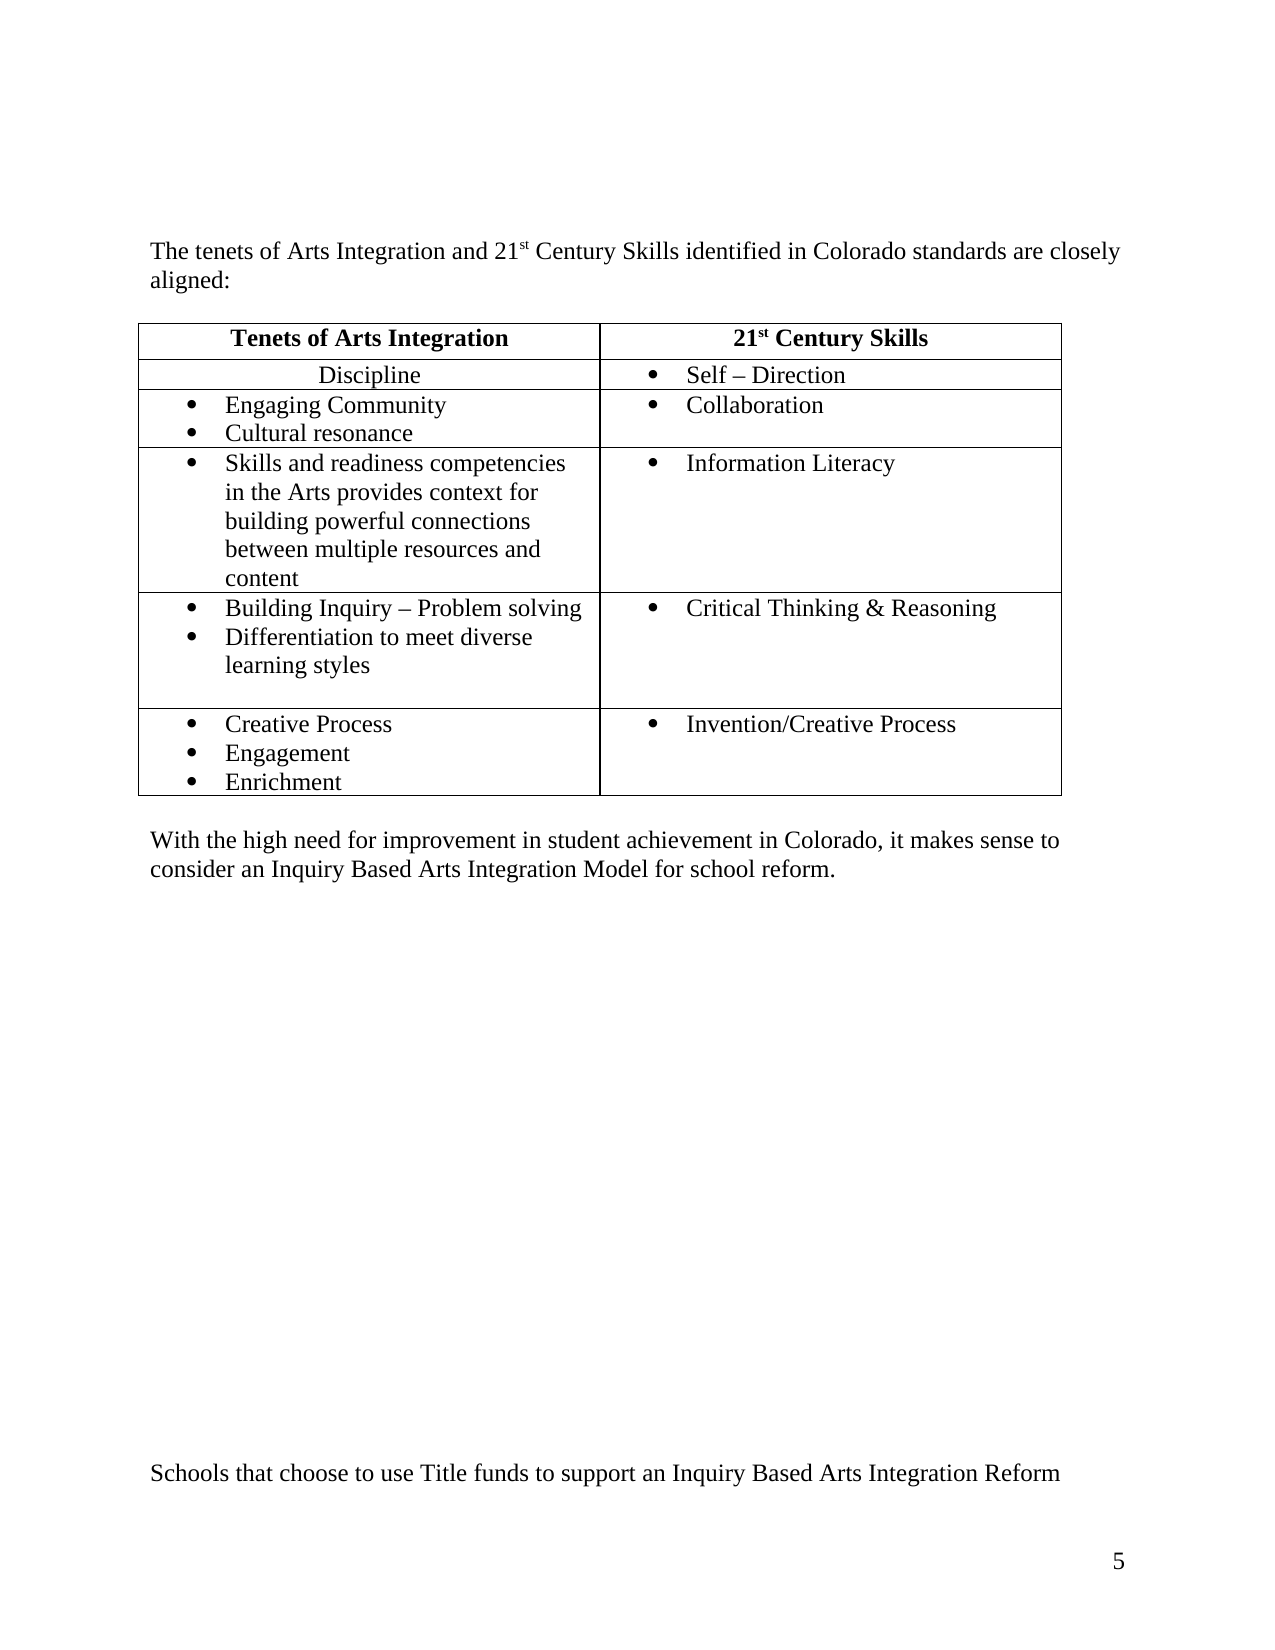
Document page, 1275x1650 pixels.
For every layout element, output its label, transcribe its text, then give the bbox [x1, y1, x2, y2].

table_cell Engaging Community Cultural resonance [139, 390, 599, 447]
table_cell Invention/Creative Process [601, 709, 1061, 795]
table_cell Building Inquiry – Problem solving Differentiation to meet diverse learning styles [139, 593, 599, 708]
table_cell Creative Process Engagement Enrichment [139, 709, 599, 795]
table_header Tenets of Arts Integration [139, 324, 599, 359]
table_header 21st Century Skills [601, 324, 1061, 359]
table_cell Critical Thinking & Reasoning [601, 593, 1061, 708]
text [150, 1458, 1125, 1486]
table_cell Discipline [139, 360, 599, 389]
text The tenets of Arts Integration and 21st Century Skills identified in Colorado standards are closely aligned: [150, 236, 1125, 294]
text With the high need for improvement in student achievement in Colorado, it makes sense to consider an Inquiry Based Arts Integration Model for school reform. [150, 825, 1125, 883]
table_cell Collaboration [601, 390, 1061, 447]
table_cell Information Literacy [601, 448, 1061, 592]
table_cell Skills and readiness competencies in the Arts provides context for building powerful connections between multiple resources and content [139, 448, 599, 592]
table_cell Self – Direction [601, 360, 1061, 389]
